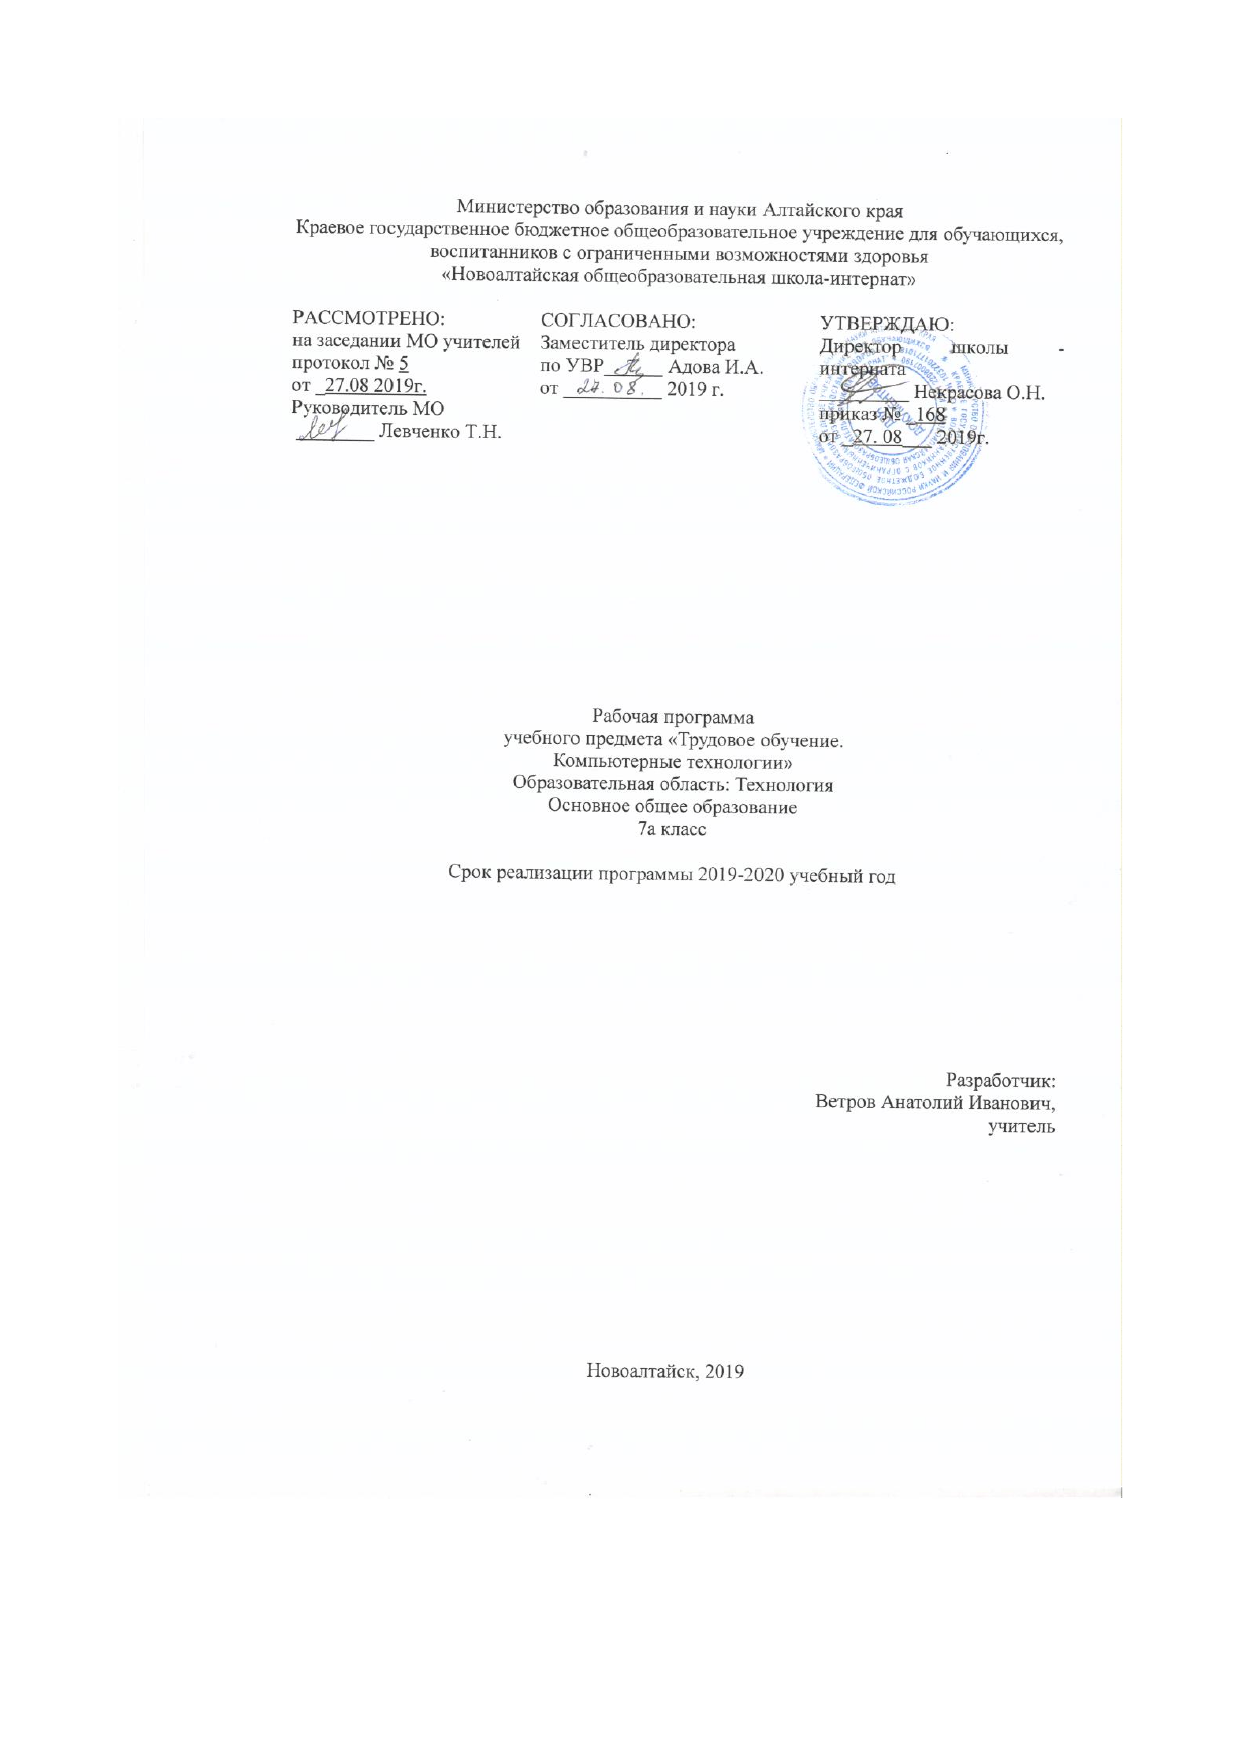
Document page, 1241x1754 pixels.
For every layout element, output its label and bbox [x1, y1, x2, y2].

picture [118, 118, 1123, 1500]
